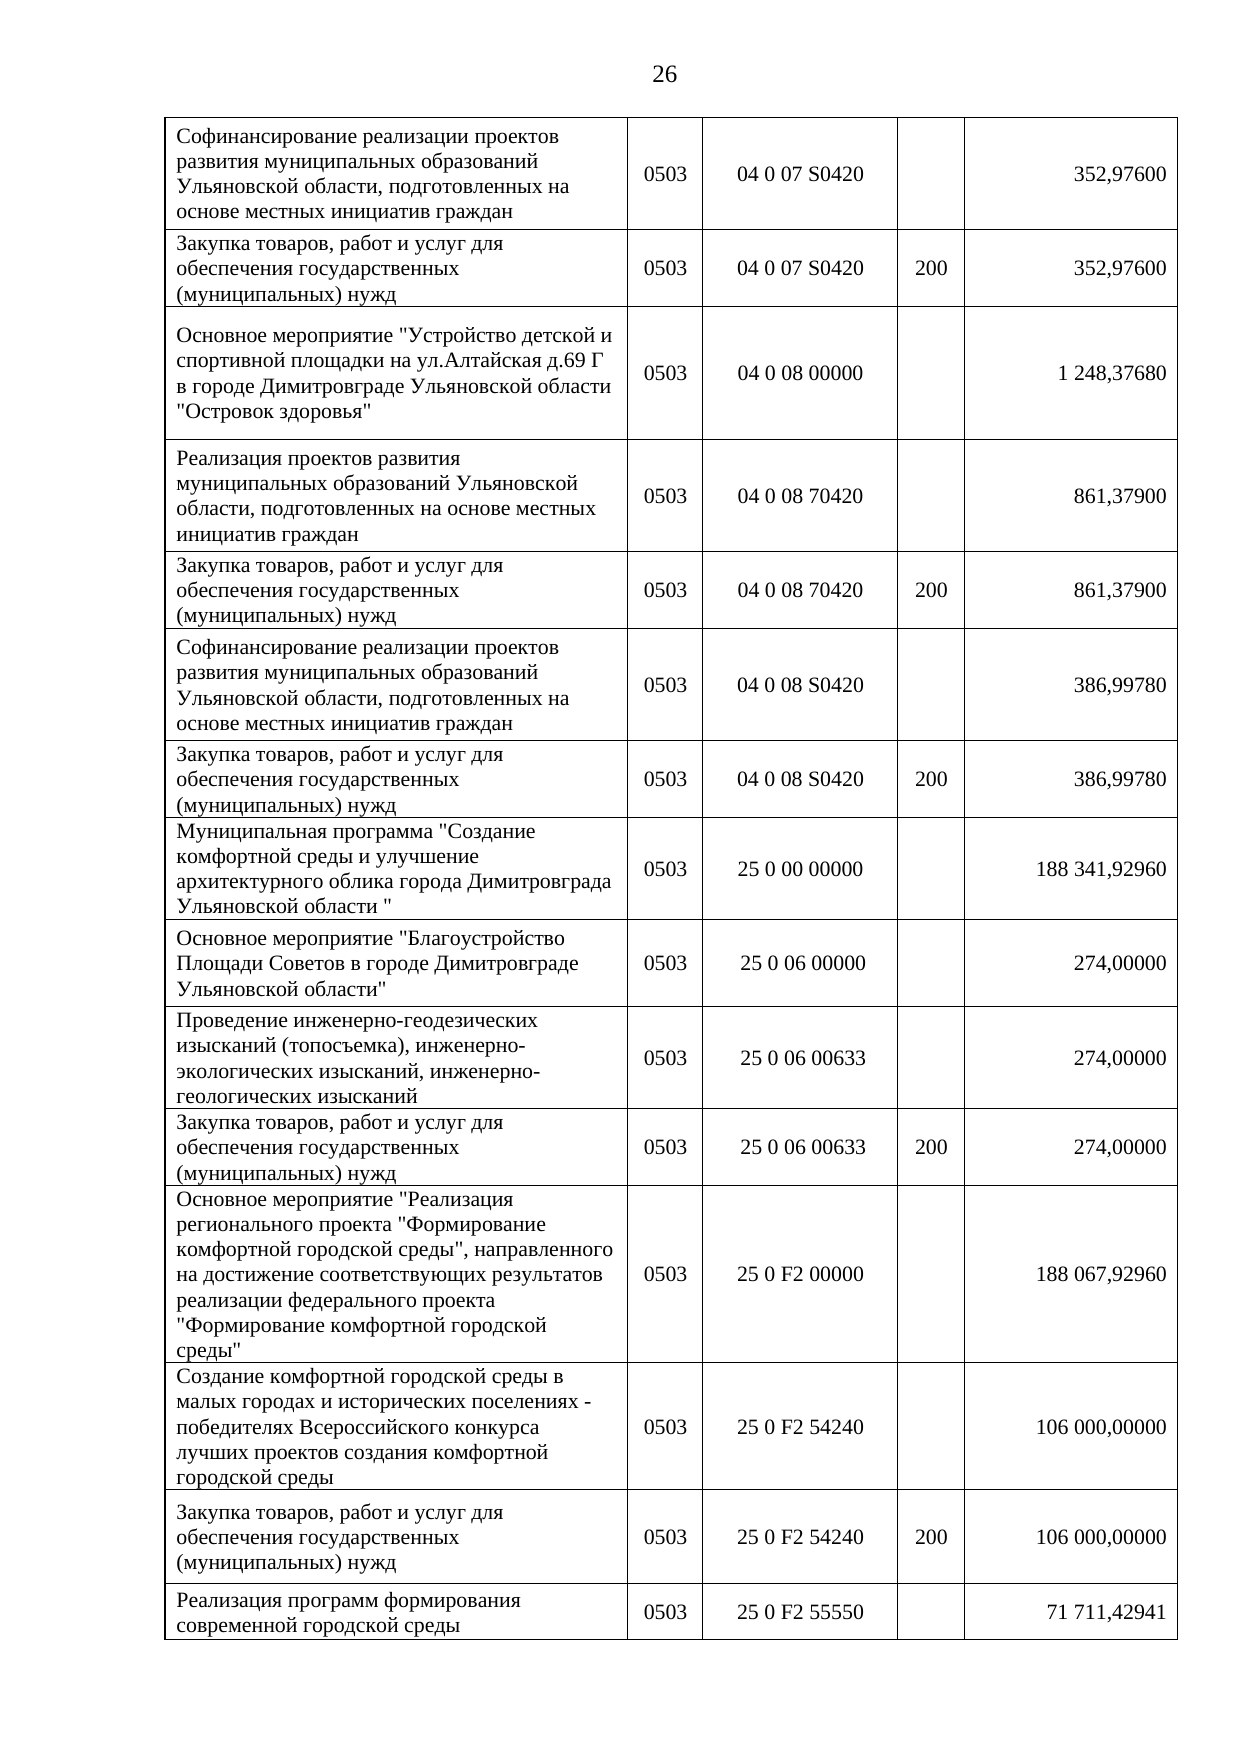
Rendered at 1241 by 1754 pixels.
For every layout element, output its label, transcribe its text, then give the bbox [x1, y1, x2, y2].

table_cell 25 0 F2 00000 [703, 1186, 897, 1362]
table_cell 0503 [628, 818, 702, 919]
table_cell 106 000,00000 [965, 1490, 1177, 1583]
table_cell 0503 [628, 629, 702, 740]
table_cell 274,00000 [965, 1007, 1177, 1108]
table_cell 04 0 08 00000 [703, 307, 897, 438]
table_cell 0503 [628, 920, 702, 1006]
table_cell 0503 [628, 307, 702, 438]
table_cell 25 0 F2 54240 [703, 1363, 897, 1489]
table_cell 188 067,92960 [965, 1186, 1177, 1362]
table_cell 04 0 07 S0420 [703, 230, 897, 306]
table_cell 0503 [628, 741, 702, 817]
table_cell 352,97600 [965, 230, 1177, 306]
table_cell 386,99780 [965, 629, 1177, 740]
table_cell Софинансирование реализации проектов развития муниципальных образований Ульяновской области, подготовленных на основе местных инициатив граждан [166, 118, 627, 229]
table_cell 106 000,00000 [965, 1363, 1177, 1489]
table_cell 0503 [628, 552, 702, 628]
table_cell 200 [898, 1490, 964, 1583]
table_cell 274,00000 [965, 920, 1177, 1006]
table_cell Закупка товаров, работ и услуг для обеспечения государственных (муниципальных) нужд [166, 230, 627, 306]
table_cell 71 711,42941 [965, 1584, 1177, 1639]
table_cell 0503 [628, 440, 702, 551]
table_cell 386,99780 [965, 741, 1177, 817]
table_cell 25 0 06 00633 [703, 1109, 897, 1185]
table_cell [898, 118, 964, 229]
table_cell 0503 [628, 1490, 702, 1583]
table_cell Проведение инженерно-геодезических изысканий (топосъемка), инженерно-экологических изысканий, инженерно-геологических изысканий [166, 1007, 627, 1108]
table_cell 25 0 00 00000 [703, 818, 897, 919]
table_cell 04 0 08 S0420 [703, 629, 897, 740]
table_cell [166, 1490, 627, 1583]
table_cell Закупка товаров, работ и услуг для обеспечения государственных (муниципальных) нужд [166, 1109, 627, 1185]
table_cell 188 341,92960 [965, 818, 1177, 919]
table_cell 0503 [628, 1007, 702, 1108]
table_cell Закупка товаров, работ и услуг для обеспечения государственных (муниципальных) нужд [166, 741, 627, 817]
table_cell 04 0 08 70420 [703, 552, 897, 628]
table_cell [898, 1007, 964, 1108]
table_cell Софинансирование реализации проектов развития муниципальных образований Ульяновской области, подготовленных на основе местных инициатив граждан [166, 629, 627, 740]
table_cell Основное мероприятие "Реализация регионального проекта "Формирование комфортной городской среды", направленного на достижение соответствующих результатов реализации федерального проекта "Формирование комфортной городской среды" [166, 1186, 627, 1362]
table_cell 861,37900 [965, 552, 1177, 628]
table_cell Реализация программ формирования современной городской среды [166, 1584, 627, 1639]
table_cell 04 0 08 70420 [703, 440, 897, 551]
table_cell [898, 629, 964, 740]
table_cell Создание комфортной городской среды в малых городах и исторических поселениях - победителях Всероссийского конкурса лучших проектов создания комфортной городской среды [166, 1363, 627, 1489]
table_cell [898, 920, 964, 1006]
table_cell 352,97600 [965, 118, 1177, 229]
table_cell Муниципальная программа "Создание комфортной среды и улучшение архитектурного облика города Димитровграда Ульяновской области " [166, 818, 627, 919]
table_cell 861,37900 [965, 440, 1177, 551]
table_cell 274,00000 [965, 1109, 1177, 1185]
table_cell 04 0 07 S0420 [703, 118, 897, 229]
table_cell [898, 440, 964, 551]
table_cell 200 [898, 552, 964, 628]
table_cell 25 0 06 00633 [703, 1007, 897, 1108]
table_cell 0503 [628, 1109, 702, 1185]
table_cell 200 [898, 741, 964, 817]
table_cell 200 [898, 230, 964, 306]
table_cell 25 0 06 00000 [703, 920, 897, 1006]
table_cell Основное мероприятие "Устройство детской и спортивной площадки на ул.Алтайская д.69 Г в городе Димитровграде Ульяновской области "Островок здоровья" [166, 307, 627, 438]
table_cell Закупка товаров, работ и услуг для обеспечения государственных (муниципальных) нужд [166, 552, 627, 628]
table_cell 1 248,37680 [965, 307, 1177, 438]
table_cell 0503 [628, 230, 702, 306]
table_cell 200 [898, 1109, 964, 1185]
table_cell [898, 1186, 964, 1362]
table_cell 25 0 F2 55550 [703, 1584, 897, 1639]
table_cell Реализация проектов развития муниципальных образований Ульяновской области, подготовленных на основе местных инициатив граждан [166, 440, 627, 551]
table_cell 0503 [628, 118, 702, 229]
table_cell 0503 [628, 1584, 702, 1639]
table_cell [898, 1363, 964, 1489]
table_cell [898, 1584, 964, 1639]
table_cell 0503 [628, 1363, 702, 1489]
table_cell [898, 307, 964, 438]
table_cell 25 0 F2 54240 [703, 1490, 897, 1583]
table_cell [898, 818, 964, 919]
table_cell 0503 [628, 1186, 702, 1362]
table_cell Основное мероприятие "Благоустройство Площади Советов в городе Димитровграде Ульяновской области" [166, 920, 627, 1006]
table_cell 04 0 08 S0420 [703, 741, 897, 817]
